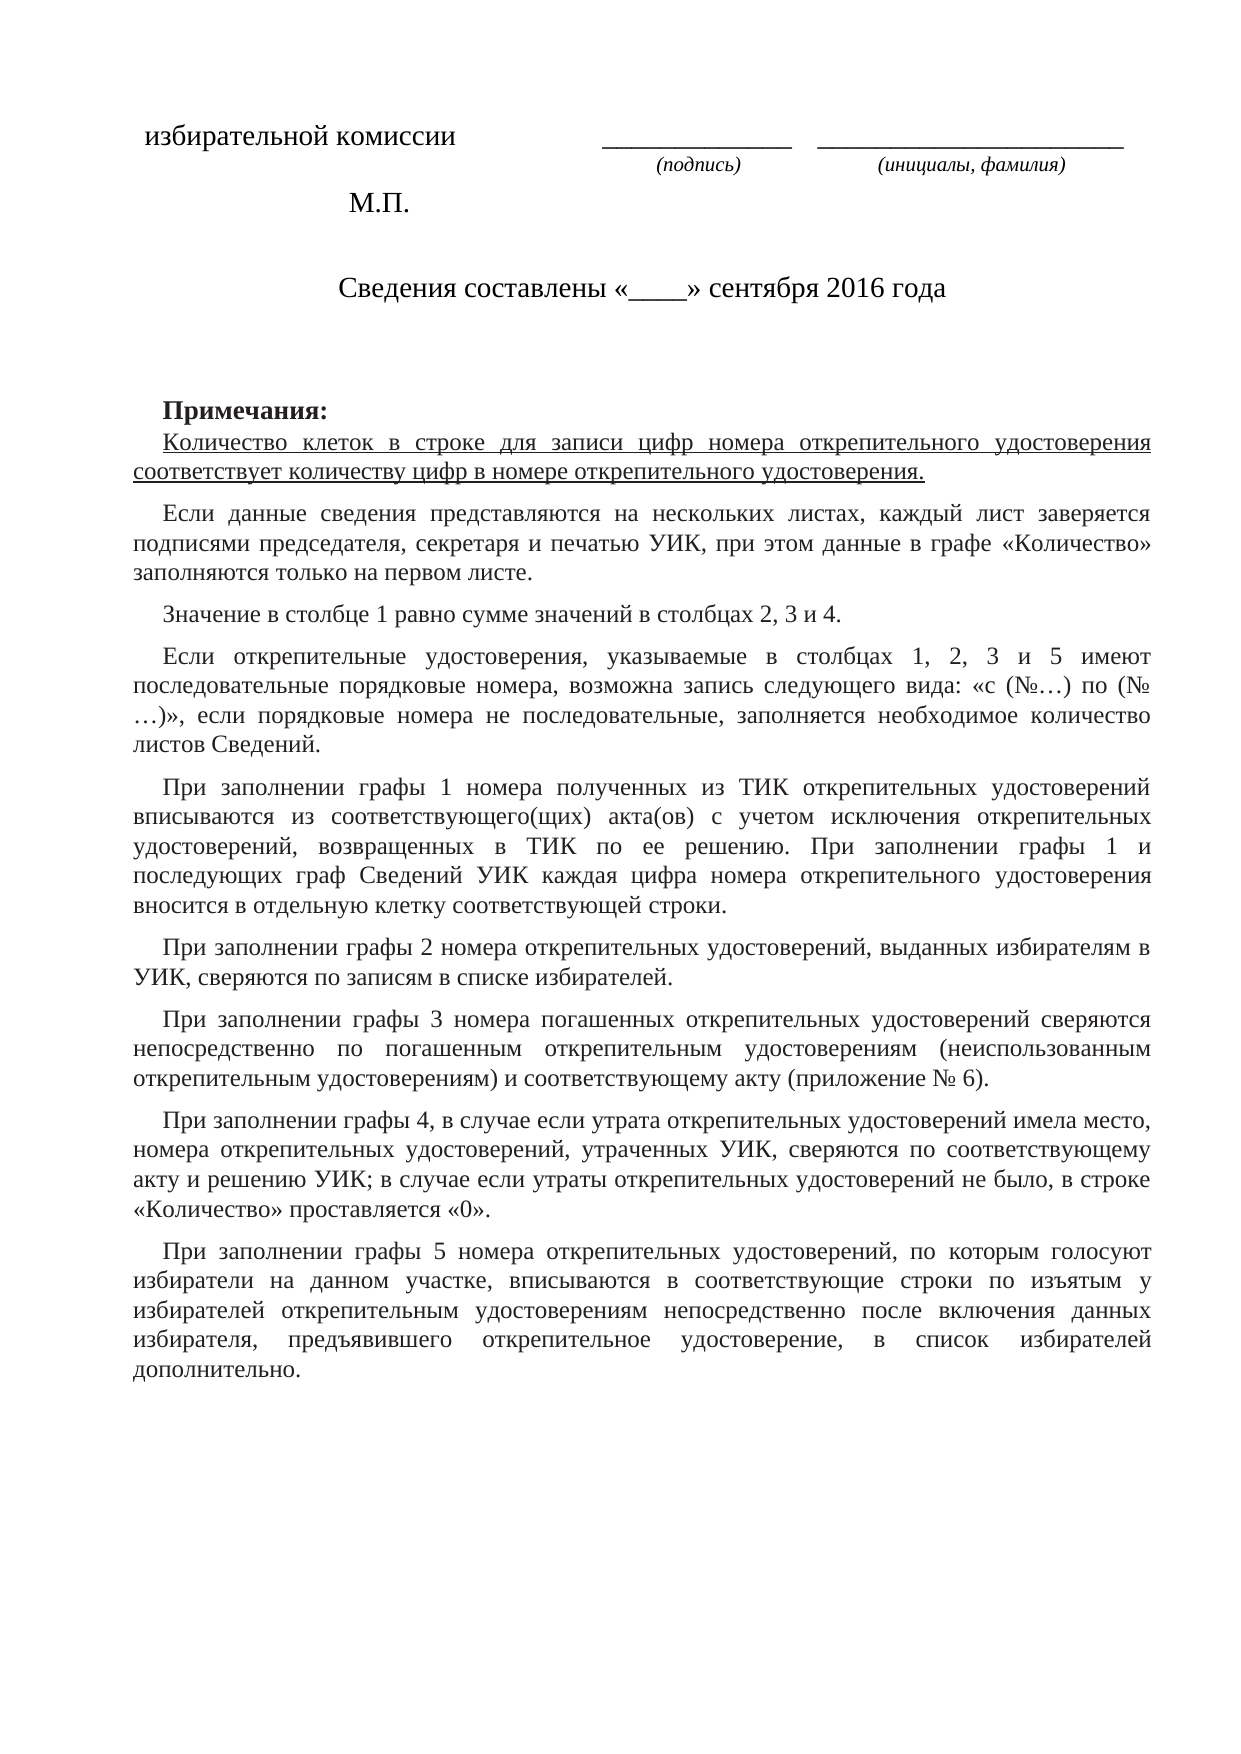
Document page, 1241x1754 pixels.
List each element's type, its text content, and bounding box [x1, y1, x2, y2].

table_cell (подпись) [591, 152, 806, 219]
table_cell (инициалы, фамилия) [806, 152, 1137, 219]
subtitle Примечания: [133, 394, 1152, 425]
text Количество клеток в строке для записи цифр номера открепительного удостоверения соответствует количеству цифр в номере открепительного удостоверения. [133, 427, 1152, 485]
text При заполнении графы 1 номера полученных из ТИК открепительных удостоверений вписываются из соответствующего(щих) акта(ов) с учетом исключения открепительных удостоверений, возвращенных в ТИК по ее решению. При заполнении графы 1 и последующих граф Сведений УИК каждая цифра номера открепительного удостоверения вносится в отдельную клетку соответствующей строки. [133, 772, 1152, 919]
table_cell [806, 118, 1137, 152]
text Сведения составлены «____» сентября 2016 года [133, 270, 1152, 304]
text При заполнении графы 4, в случае если утрата открепительных удостоверений имела место, номера открепительных удостоверений, утраченных УИК, сверяются по соответствующему акту и решению УИК; в случае если утраты открепительных удостоверений не было, в строке «Количество» проставляется «0». [133, 1105, 1152, 1222]
text При заполнении графы 2 номера открепительных удостоверений, выданных избирателям в УИК, сверяются по записям в списке избирателей. [133, 932, 1152, 990]
table_cell М.П. [133, 152, 591, 219]
text Если данные сведения представляются на нескольких листах, каждый лист заверяется подписями председателя, секретаря и печатью УИК, при этом данные в графе «Количество» заполняются только на первом листе. [133, 498, 1152, 586]
text При заполнении графы 3 номера погашенных открепительных удостоверений сверяются непосредственно по погашенным открепительным удостоверениям (неиспользованным открепительным удостоверениям) и соответствующему акту (приложение № 6). [133, 1004, 1152, 1092]
text Значение в столбце 1 равно сумме значений в столбцах 2, 3 и 4. [133, 599, 1152, 628]
table_cell _____________ [591, 118, 806, 152]
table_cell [133, 118, 591, 152]
text При заполнении графы 5 номера открепительных удостоверений, по которым голосуют избиратели на данном участке, вписываются в соответствующие строки по изъятым у избирателей открепительным удостоверениям непосредственно после включения данных избирателя, предъявившего открепительное удостоверение, в список избирателей дополнительно. [133, 1236, 1152, 1383]
text Если открепительные удостоверения, указываемые в столбцах 1, 2, 3 и 5 имеют последовательные порядковые номера, возможна запись следующего вида: «с (№…) по (№ …)», если порядковые номера не последовательные, заполняется необходимое количество листов Сведений. [133, 641, 1152, 758]
